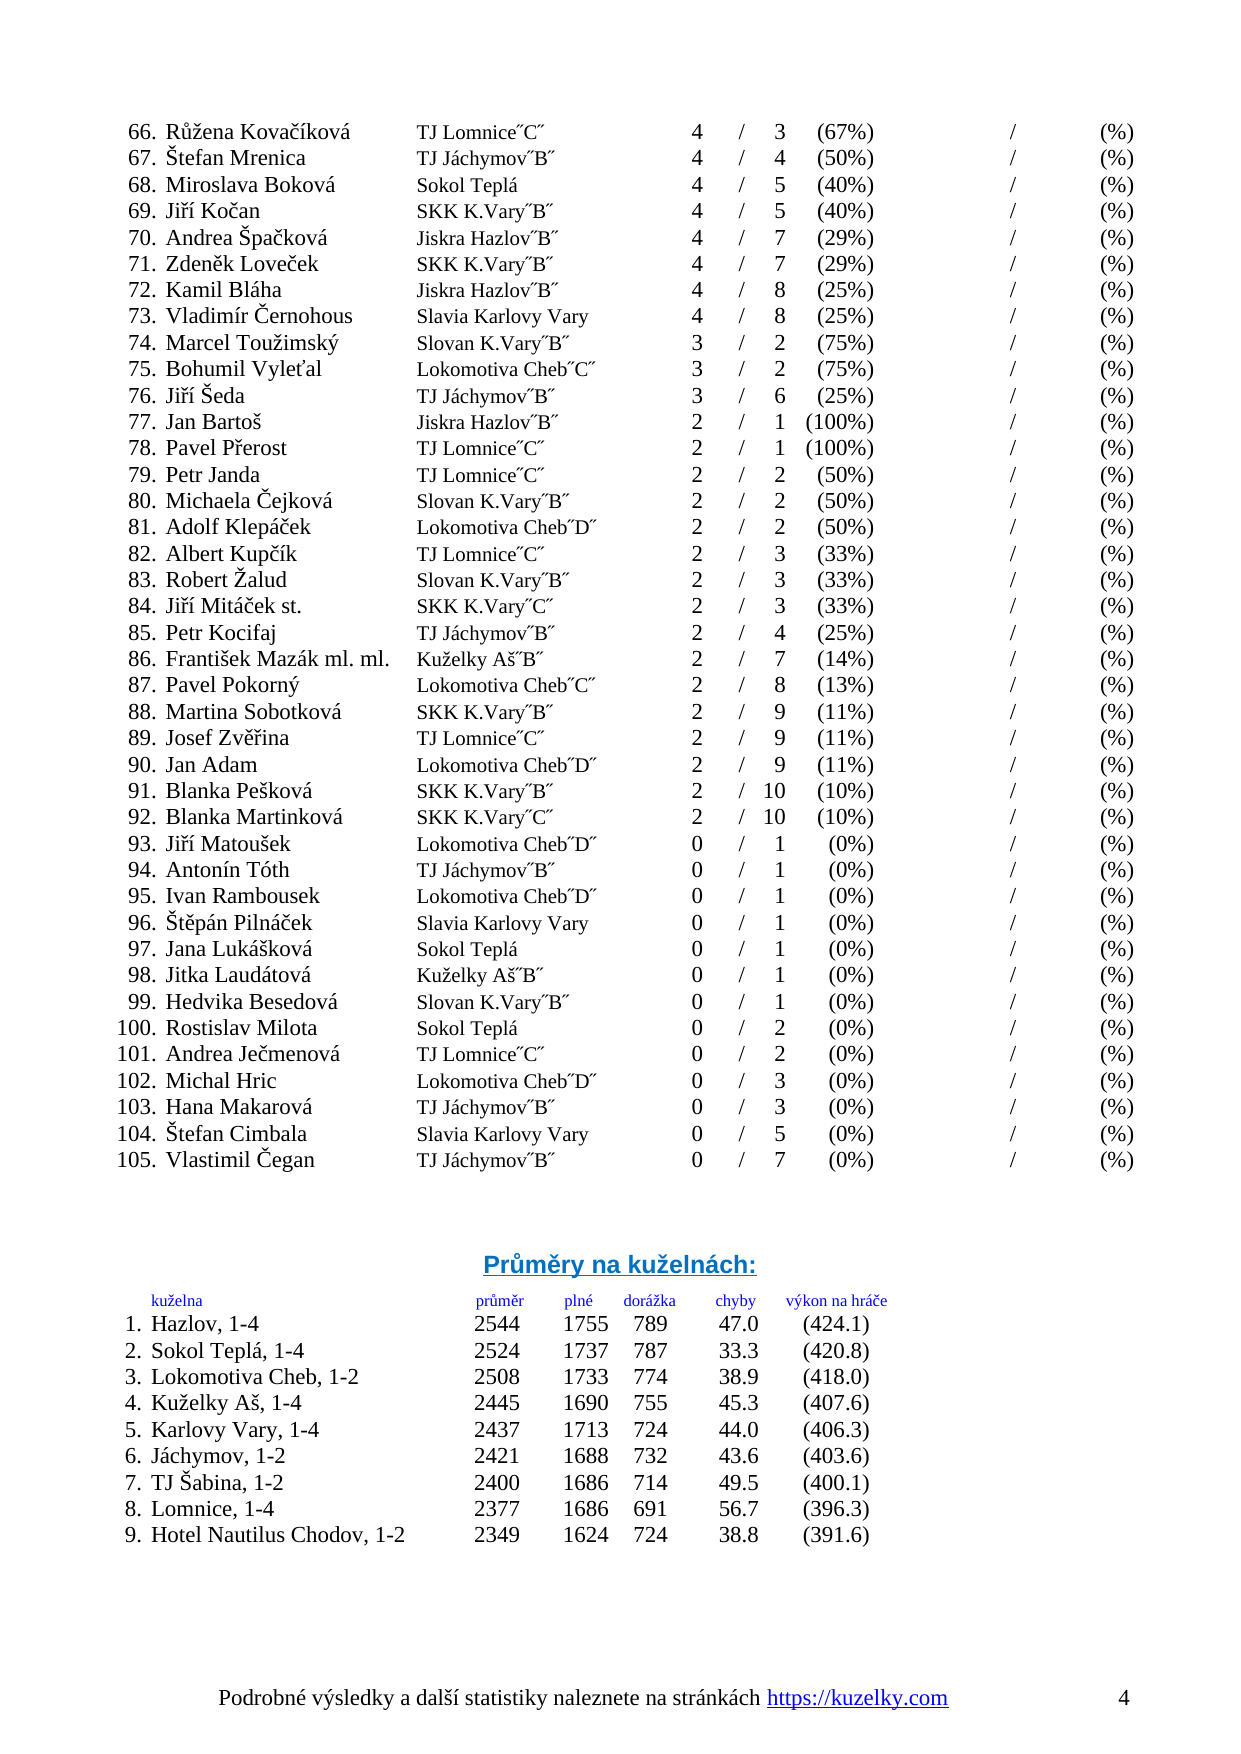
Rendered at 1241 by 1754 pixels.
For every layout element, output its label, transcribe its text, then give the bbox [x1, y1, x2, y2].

text 94. Antonín Tóth TJ Jáchymov˝B˝ 0 / 1 (0%) / (%) [106, 856, 1134, 882]
text 91. Blanka Pešková SKK K.Vary˝B˝ 2 / 10 (10%) / (%) [106, 777, 1134, 803]
text 82. Albert Kupčík TJ Lomnice˝C˝ 2 / 3 (33%) / (%) [106, 540, 1134, 566]
text 101. Andrea Ječmenová TJ Lomnice˝C˝ 0 / 2 (0%) / (%) [106, 1041, 1134, 1067]
text 87. Pavel Pokorný Lokomotiva Cheb˝C˝ 2 / 8 (13%) / (%) [106, 672, 1134, 698]
text 68. Miroslava Boková Sokol Teplá 4 / 5 (40%) / (%) [106, 171, 1134, 197]
text 9. Hotel Nautilus Chodov, 1-2 2349 1624 724 38.8 (391.6) [106, 1521, 1134, 1548]
text 97. Jana Lukášková Sokol Teplá 0 / 1 (0%) / (%) [106, 935, 1134, 961]
text 93. Jiří Matoušek Lokomotiva Cheb˝D˝ 0 / 1 (0%) / (%) [106, 830, 1134, 856]
text 90. Jan Adam Lokomotiva Cheb˝D˝ 2 / 9 (11%) / (%) [106, 751, 1134, 777]
text 102. Michal Hric Lokomotiva Cheb˝D˝ 0 / 3 (0%) / (%) [106, 1067, 1134, 1093]
text 74. Marcel Toužimský Slovan K.Vary˝B˝ 3 / 2 (75%) / (%) [106, 329, 1134, 355]
text 72. Kamil Bláha Jiskra Hazlov˝B˝ 4 / 8 (25%) / (%) [106, 276, 1134, 303]
text 84. Jiří Mitáček st. SKK K.Vary˝C˝ 2 / 3 (33%) / (%) [106, 592, 1134, 619]
text kuželna průměr plné dorážka chyby výkon na hráče [106, 1291, 1134, 1310]
text 67. Štefan Mrenica TJ Jáchymov˝B˝ 4 / 4 (50%) / (%) [106, 144, 1134, 171]
text 79. Petr Janda TJ Lomnice˝C˝ 2 / 2 (50%) / (%) [106, 461, 1134, 487]
text 7. TJ Šabina, 1-2 2400 1686 714 49.5 (400.1) [106, 1468, 1134, 1495]
text 100. Rostislav Milota Sokol Teplá 0 / 2 (0%) / (%) [106, 1014, 1134, 1041]
text 99. Hedvika Besedová Slovan K.Vary˝B˝ 0 / 1 (0%) / (%) [106, 988, 1134, 1014]
text 88. Martina Sobotková SKK K.Vary˝B˝ 2 / 9 (11%) / (%) [106, 698, 1134, 724]
text 5. Karlovy Vary, 1-4 2437 1713 724 44.0 (406.3) [106, 1416, 1134, 1442]
text 70. Andrea Špačková Jiskra Hazlov˝B˝ 4 / 7 (29%) / (%) [106, 223, 1134, 250]
text 76. Jiří Šeda TJ Jáchymov˝B˝ 3 / 6 (25%) / (%) [106, 382, 1134, 408]
text 6. Jáchymov, 1-2 2421 1688 732 43.6 (403.6) [106, 1442, 1134, 1468]
text 95. Ivan Rambousek Lokomotiva Cheb˝D˝ 0 / 1 (0%) / (%) [106, 882, 1134, 909]
text 78. Pavel Přerost TJ Lomnice˝C˝ 2 / 1 (100%) / (%) [106, 434, 1134, 461]
text 2. Sokol Teplá, 1-4 2524 1737 787 33.3 (420.8) [106, 1337, 1134, 1363]
text 73. Vladimír Černohous Slavia Karlovy Vary 4 / 8 (25%) / (%) [106, 303, 1134, 329]
text 85. Petr Kocifaj TJ Jáchymov˝B˝ 2 / 4 (25%) / (%) [106, 619, 1134, 645]
text 8. Lomnice, 1-4 2377 1686 691 56.7 (396.3) [106, 1495, 1134, 1521]
text 81. Adolf Klepáček Lokomotiva Cheb˝D˝ 2 / 2 (50%) / (%) [106, 513, 1134, 540]
text 92. Blanka Martinková SKK K.Vary˝C˝ 2 / 10 (10%) / (%) [106, 803, 1134, 830]
text 1. Hazlov, 1-4 2544 1755 789 47.0 (424.1) [106, 1310, 1134, 1337]
text 103. Hana Makarová TJ Jáchymov˝B˝ 0 / 3 (0%) / (%) [106, 1093, 1134, 1119]
text 86. František Mazák ml. ml. Kuželky Aš˝B˝ 2 / 7 (14%) / (%) [106, 645, 1134, 672]
text 98. Jitka Laudátová Kuželky Aš˝B˝ 0 / 1 (0%) / (%) [106, 961, 1134, 988]
text 66. Růžena Kovačíková TJ Lomnice˝C˝ 4 / 3 (67%) / (%) [106, 118, 1134, 144]
text 105. Vlastimil Čegan TJ Jáchymov˝B˝ 0 / 7 (0%) / (%) [106, 1146, 1134, 1172]
text 80. Michaela Čejková Slovan K.Vary˝B˝ 2 / 2 (50%) / (%) [106, 487, 1134, 513]
text Průměry na kuželnách: [94, 1250, 1145, 1279]
text 4. Kuželky Aš, 1-4 2445 1690 755 45.3 (407.6) [106, 1389, 1134, 1416]
text 89. Josef Zvěřina TJ Lomnice˝C˝ 2 / 9 (11%) / (%) [106, 724, 1134, 751]
text 83. Robert Žalud Slovan K.Vary˝B˝ 2 / 3 (33%) / (%) [106, 566, 1134, 592]
text 69. Jiří Kočan SKK K.Vary˝B˝ 4 / 5 (40%) / (%) [106, 197, 1134, 223]
text 75. Bohumil Vyleťal Lokomotiva Cheb˝C˝ 3 / 2 (75%) / (%) [106, 355, 1134, 382]
text 3. Lokomotiva Cheb, 1-2 2508 1733 774 38.9 (418.0) [106, 1363, 1134, 1389]
text 77. Jan Bartoš Jiskra Hazlov˝B˝ 2 / 1 (100%) / (%) [106, 408, 1134, 434]
text 96. Štěpán Pilnáček Slavia Karlovy Vary 0 / 1 (0%) / (%) [106, 909, 1134, 935]
text 71. Zdeněk Loveček SKK K.Vary˝B˝ 4 / 7 (29%) / (%) [106, 250, 1134, 276]
text 104. Štefan Cimbala Slavia Karlovy Vary 0 / 5 (0%) / (%) [106, 1119, 1134, 1146]
